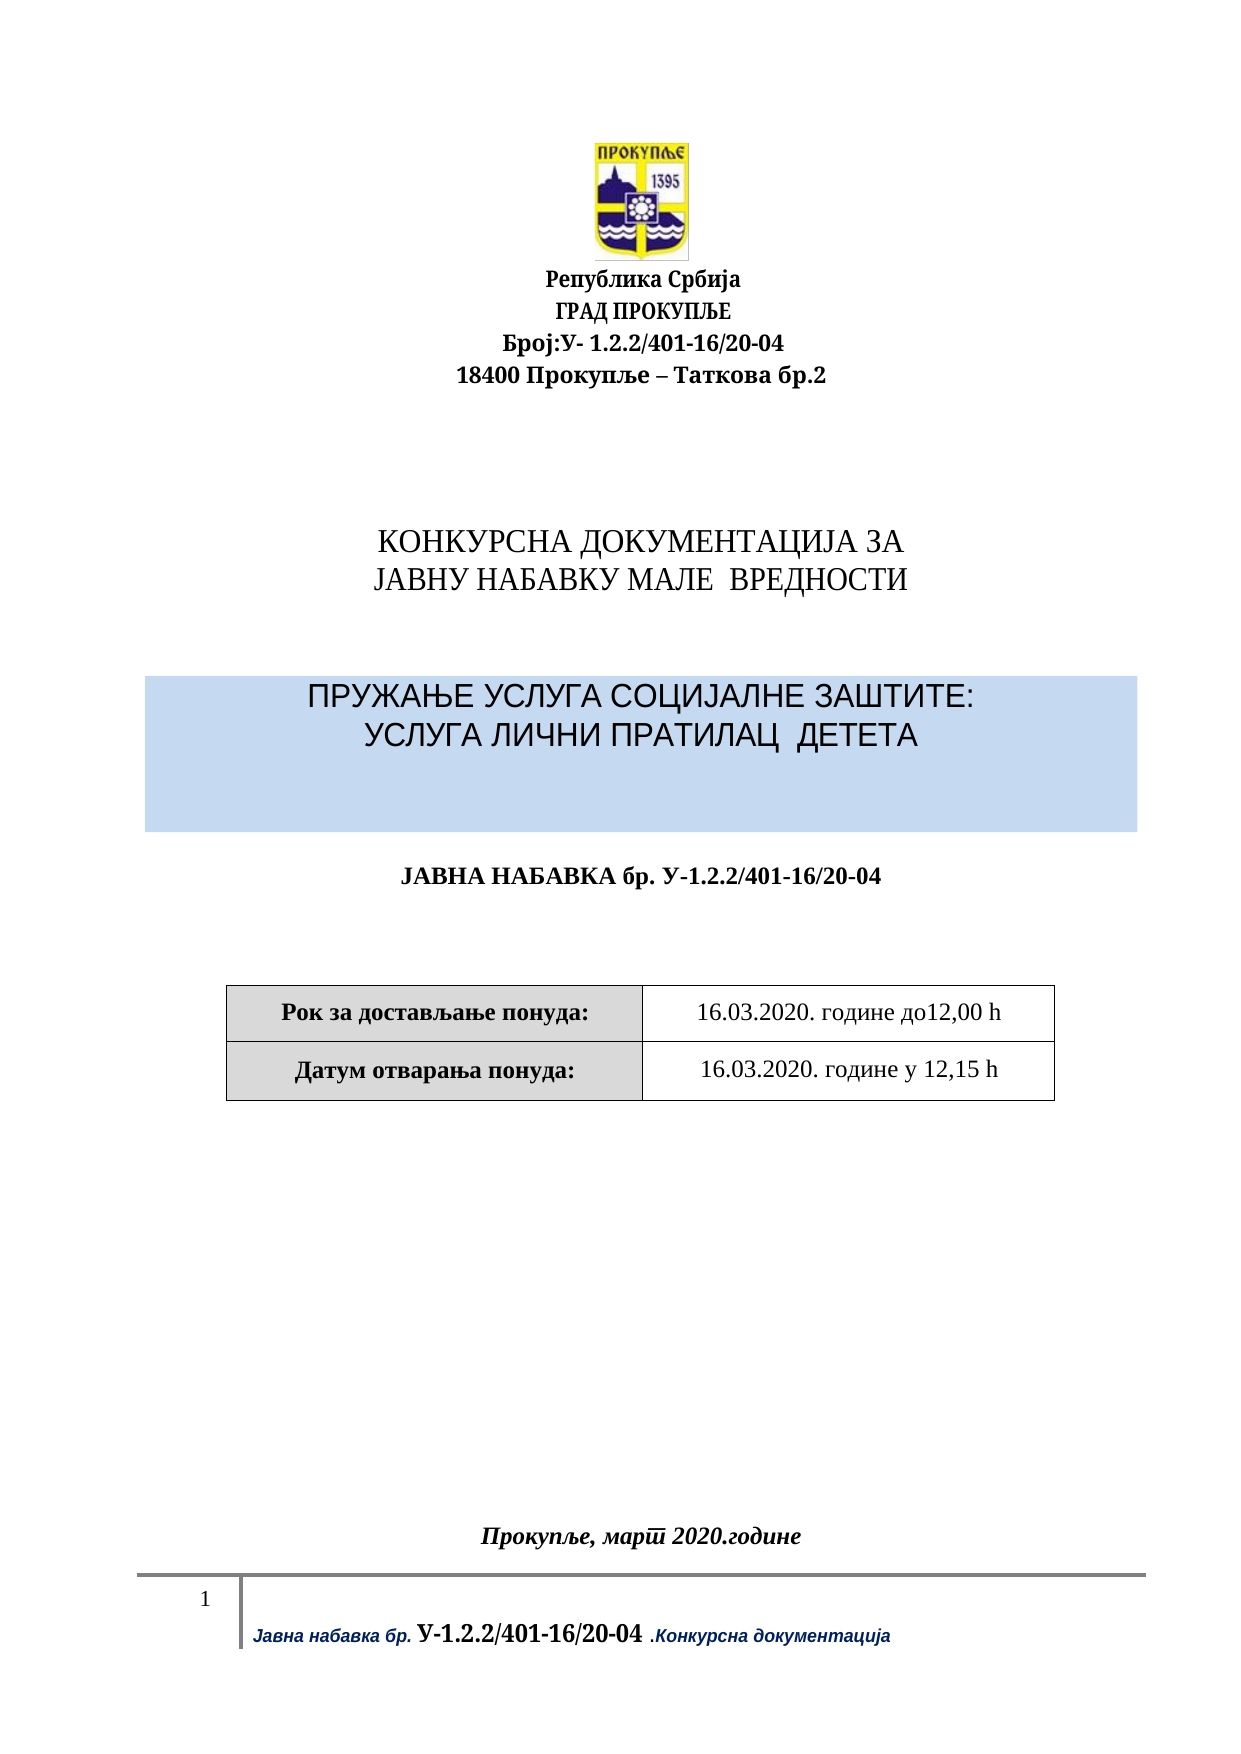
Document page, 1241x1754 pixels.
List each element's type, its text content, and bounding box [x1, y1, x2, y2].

text КОНКУРСНА ДОКУМЕНТАЦИЈА ЗА ЈАВНУ НАБАВКУ МАЛЕ ВРЕДНОСТИ [371, 521, 910, 598]
table_cell 16.03.2020. године у 12,15 h [643, 1042, 1054, 1100]
table_header 16.03.2020. године до12,00 h [643, 986, 1054, 1041]
subtitle Република Србија ГРАД ПРОКУПЉЕ [522, 263, 764, 326]
text ЈАВНА НАБАВКА бр. У-1.2.2/401-16/20-04 [371, 861, 910, 890]
text 18400 Прокупље – Таткова бр.2 [371, 359, 911, 390]
table_header Рок за достављање понуда: [227, 986, 642, 1041]
text Број:У- 1.2.2/401-16/20-04 [371, 327, 914, 358]
picture [594, 143, 690, 262]
table_cell Датум отварања понуда: [227, 1042, 642, 1100]
text Прокупље, март 2020.године [371, 1521, 910, 1549]
